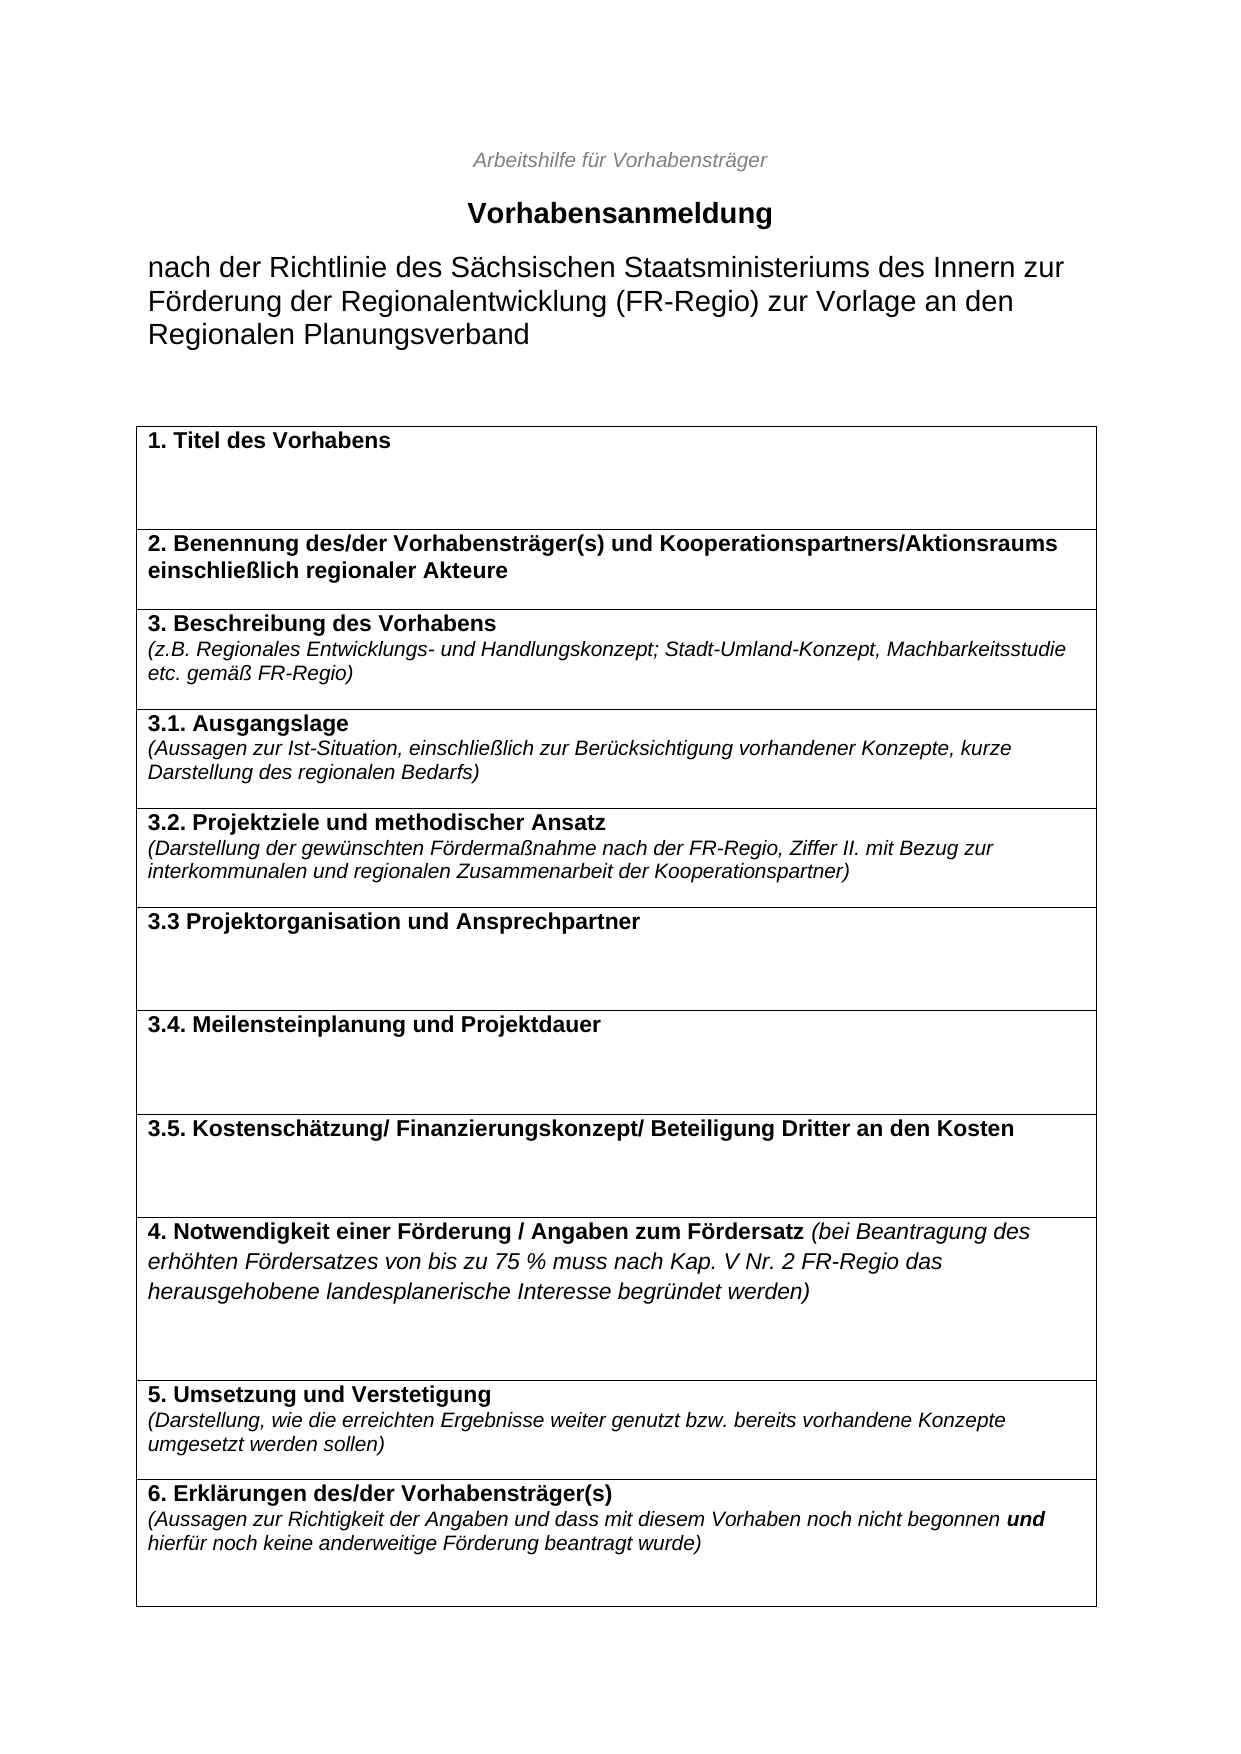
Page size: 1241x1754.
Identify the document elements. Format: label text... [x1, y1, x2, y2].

table_cell 3.2. Projektziele und methodischer Ansatz (Darstellung der gewünschten Fördermaßnahme nach der FR-Regio, Ziffer II. mit Bezug zur interkommunalen und regionalen Zusammenarbeit der Kooperationspartner) [137, 809, 1096, 907]
table_cell 5. Umsetzung und Verstetigung (Darstellung, wie die erreichten Ergebnisse weiter genutzt bzw. bereits vorhandene Konzepte umgesetzt werden sollen) [137, 1381, 1096, 1479]
text Vorhabensanmeldung [148, 196, 1093, 229]
table_cell 2. Benennung des/der Vorhabensträger(s) und Kooperationspartners/Aktionsraums einschließlich regionaler Akteure [137, 530, 1096, 609]
table_header 1. Titel des Vorhabens [137, 427, 1096, 529]
table_cell 3.1. Ausgangslage (Aussagen zur Ist-Situation, einschließlich zur Berücksichtigung vorhandener Konzepte, kurze Darstellung des regionalen Bedarfs) [137, 710, 1096, 808]
table_cell 3.4. Meilensteinplanung und Projektdauer [137, 1011, 1096, 1113]
table_cell 3. Beschreibung des Vorhabens (z.B. Regionales Entwicklungs- und Handlungskonzept; Stadt-Umland-Konzept, Machbarkeitsstudie etc. gemäß FR-Regio) [137, 610, 1096, 709]
table_cell 3.5. Kostenschätzung/ Finanzierungskonzept/ Beteiligung Dritter an den Kosten [137, 1115, 1096, 1217]
text Arbeitshilfe für Vorhabensträger [148, 148, 1093, 172]
table_cell 3.3 Projektorganisation und Ansprechpartner [137, 908, 1096, 1010]
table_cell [137, 1480, 1096, 1606]
table_cell 4. Notwendigkeit einer Förderung / Angaben zum Fördersatz (bei Beantragung des erhöhten Fördersatzes von bis zu 75 % muss nach Kap. V Nr. 2 FR-Regio das herausgehobene landesplanerische Interesse begründet werden) [137, 1218, 1096, 1380]
text nach der Richtlinie des Sächsischen Staatsministeriums des Innern zur Förderung der Regionalentwicklung (FR-Regio) zur Vorlage an den Regionalen Planungsverband [148, 250, 1093, 351]
